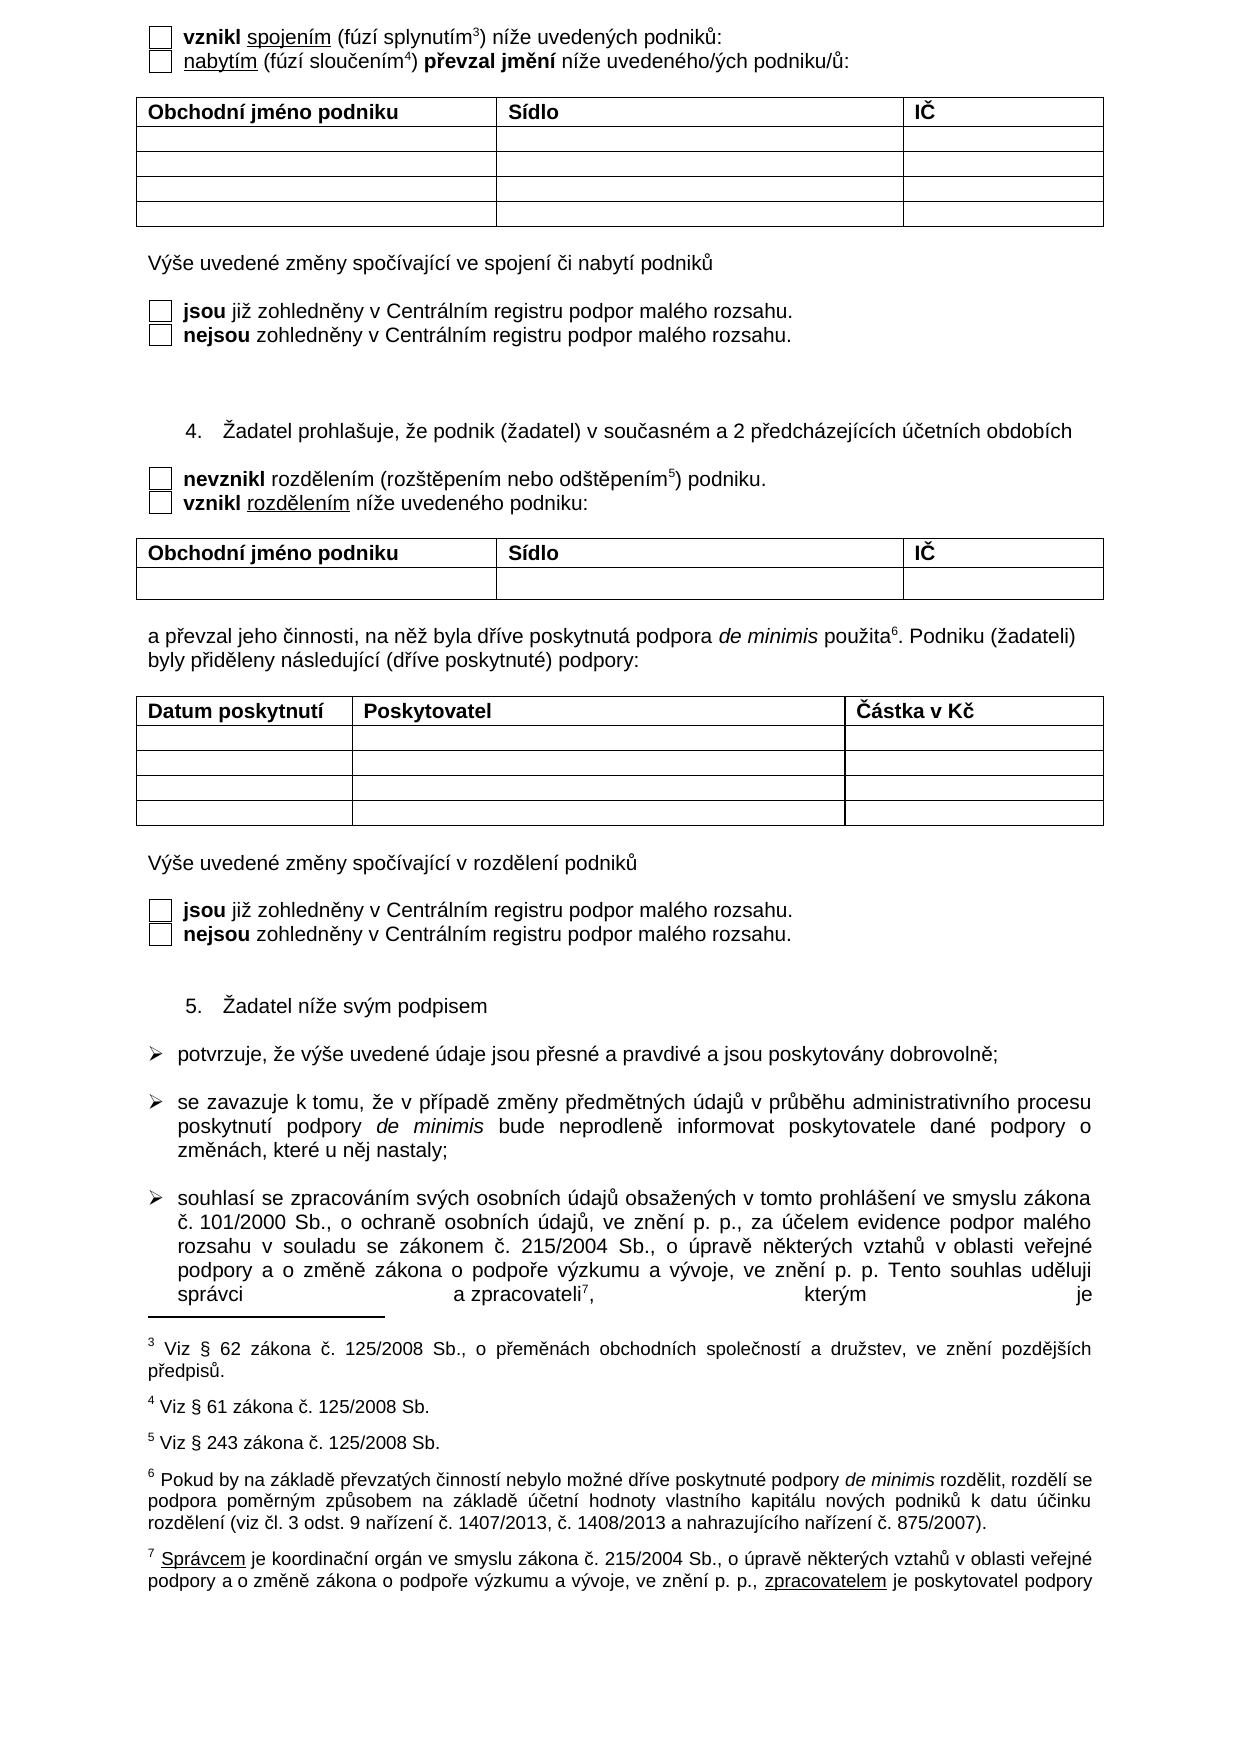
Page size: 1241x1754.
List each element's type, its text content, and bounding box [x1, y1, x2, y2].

table_cell [497, 152, 903, 176]
table_cell [137, 177, 496, 201]
table_header Obchodní jméno podniku [137, 539, 496, 567]
list potvrzuje, že výše uvedené údaje jsou přesné a pravdivé a jsou poskytovány dobrovolně; [148, 1042, 1092, 1066]
table_cell [353, 801, 844, 825]
table_header Sídlo [497, 98, 903, 126]
text Výše uvedené změny spočívající v rozdělení podniků [148, 850, 1092, 874]
table_header Částka v Kč [846, 697, 1103, 725]
table_header IČ [904, 539, 1103, 567]
table_header Obchodní jméno podniku [137, 98, 496, 126]
text nabytím (fúzí sloučením) převzal jmění níže uvedeného/ých podniku/ů: [148, 49, 1092, 73]
table_cell [353, 751, 844, 775]
table_cell [904, 202, 1103, 226]
table_cell [846, 776, 1103, 800]
table_cell [137, 776, 352, 800]
table_cell [137, 801, 352, 825]
table_cell [497, 177, 903, 201]
text jsou již zohledněny v Centrálním registru podpor malého rozsahu. [148, 898, 1092, 922]
table_cell [137, 568, 496, 599]
table_header Poskytovatel [353, 697, 844, 725]
table_cell [497, 127, 903, 151]
text a převzal jeho činnosti, na něž byla dříve poskytnutá podpora de minimis použita. Podniku (žadateli) byly přiděleny následující (dříve poskytnuté) podpory: [148, 624, 1092, 672]
table_cell [497, 568, 903, 599]
table_cell [846, 726, 1103, 750]
text Výše uvedené změny spočívající ve spojení či nabytí podniků [148, 251, 1092, 275]
text nejsou zohledněny v Centrálním registru podpor malého rozsahu. [148, 323, 1092, 347]
table_cell [137, 202, 496, 226]
table_cell [846, 801, 1103, 825]
table_header IČ [904, 98, 1103, 126]
table_cell [137, 127, 496, 151]
table_header Sídlo [497, 539, 903, 567]
list Žadatel níže svým podpisem [185, 994, 1092, 1018]
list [148, 1186, 1092, 1306]
table_cell [353, 776, 844, 800]
table_cell [137, 726, 352, 750]
table_cell [904, 177, 1103, 201]
table_cell [904, 568, 1103, 599]
table_header Datum poskytnutí [137, 697, 352, 725]
table_cell [353, 726, 844, 750]
table_cell [904, 152, 1103, 176]
table_cell [904, 127, 1103, 151]
text vznikl spojením (fúzí splynutím) níže uvedených podniků: [148, 25, 1092, 49]
list se zavazuje k tomu, že v případě změny předmětných údajů v průběhu administrativního procesu poskytnutí podpory de minimis bude neprodleně informovat poskytovatele dané podpory o změnách, které u něj nastaly; [148, 1090, 1092, 1162]
text vznikl rozdělením níže uvedeného podniku: [148, 490, 1092, 514]
text nejsou zohledněny v Centrálním registru podpor malého rozsahu. [148, 922, 1092, 946]
list Žadatel prohlašuje, že podnik (žadatel) v současném a 2 předcházejících účetních obdobích [185, 418, 1092, 442]
table_cell [137, 751, 352, 775]
table_cell [497, 202, 903, 226]
table_cell [846, 751, 1103, 775]
table_cell [137, 152, 496, 176]
text jsou již zohledněny v Centrálním registru podpor malého rozsahu. [148, 299, 1092, 323]
text nevznikl rozdělením (rozštěpením nebo odštěpením) podniku. [148, 466, 1092, 490]
